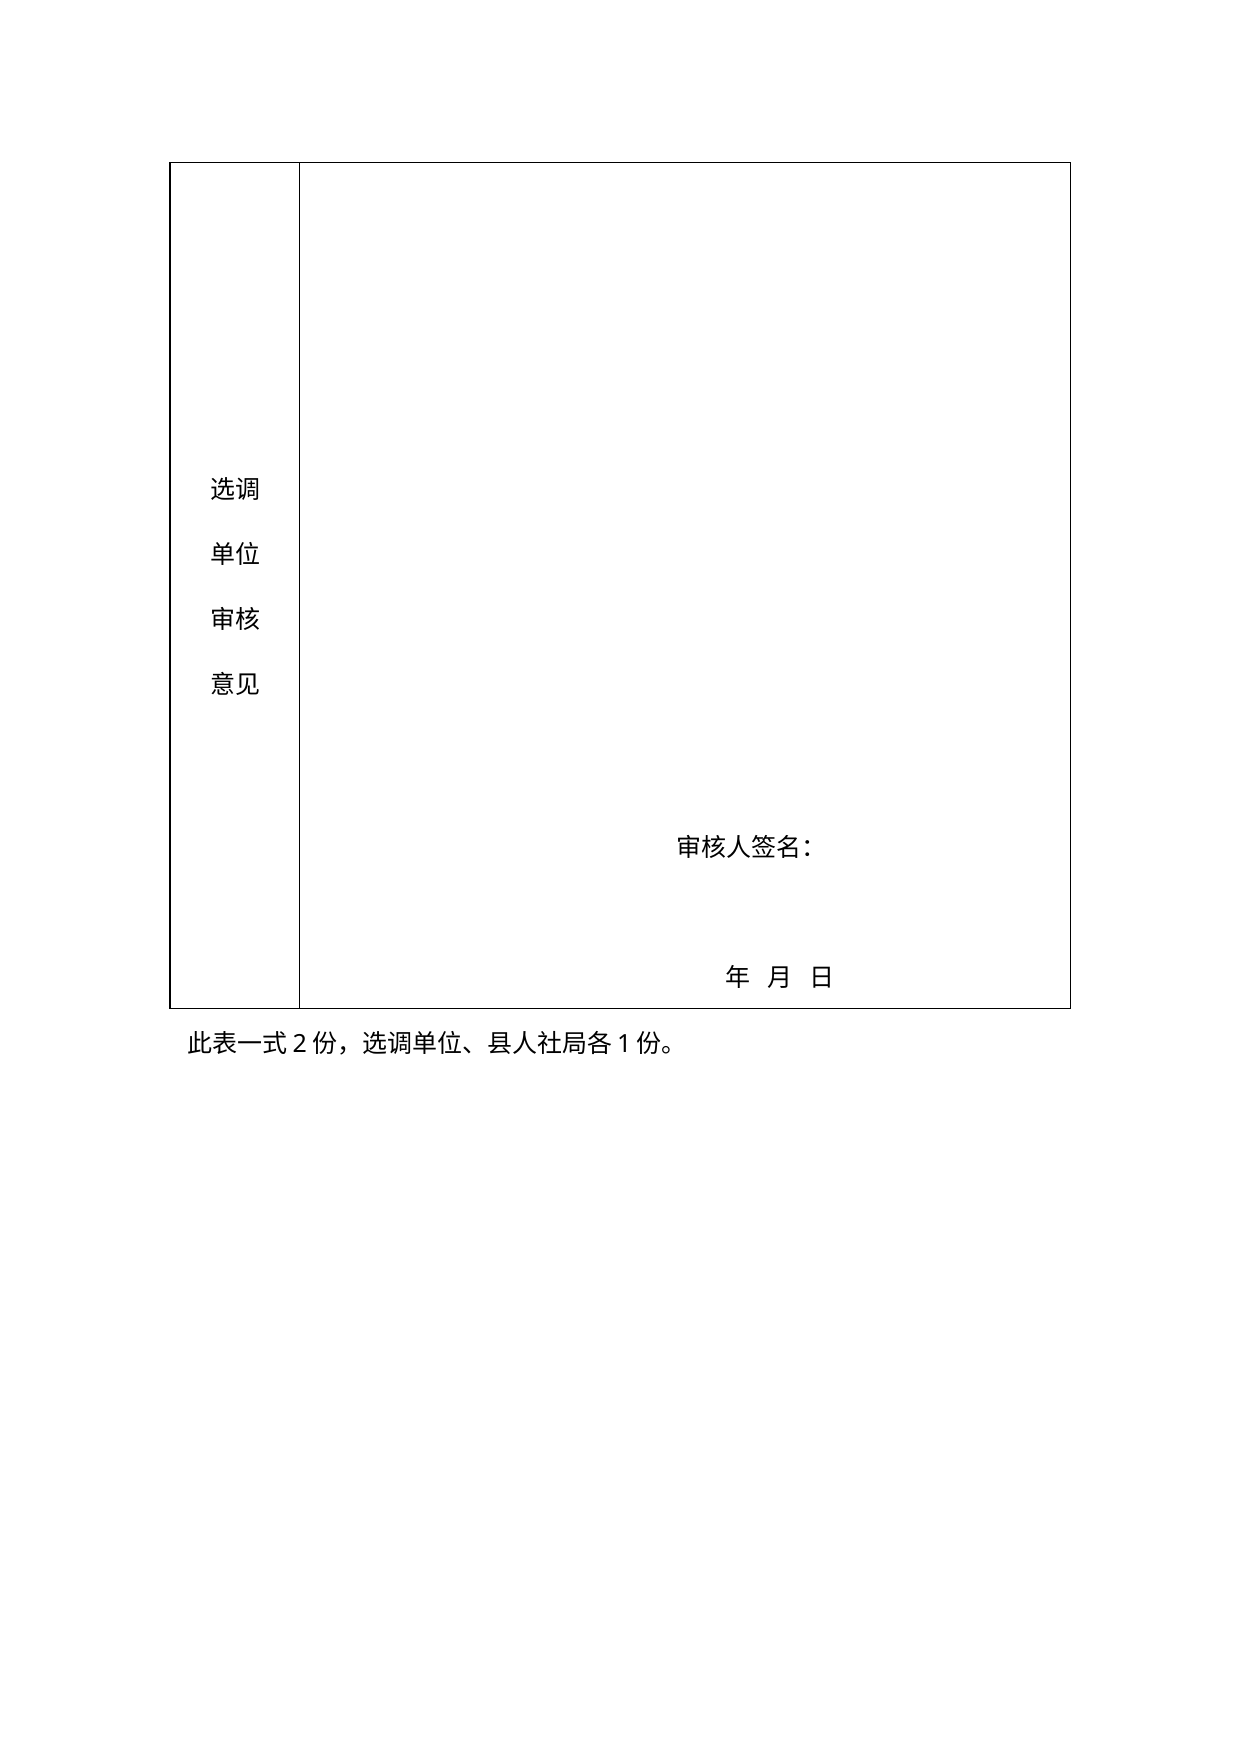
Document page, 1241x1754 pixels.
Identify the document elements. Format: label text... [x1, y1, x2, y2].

table_cell 选调 单位 审核 意见 [171, 163, 299, 1008]
table_cell 审核人签名： 年 月 日 [300, 163, 1070, 1008]
text 此表一式2份，选调单位、县人社局各1份。 [187, 1009, 1053, 1074]
